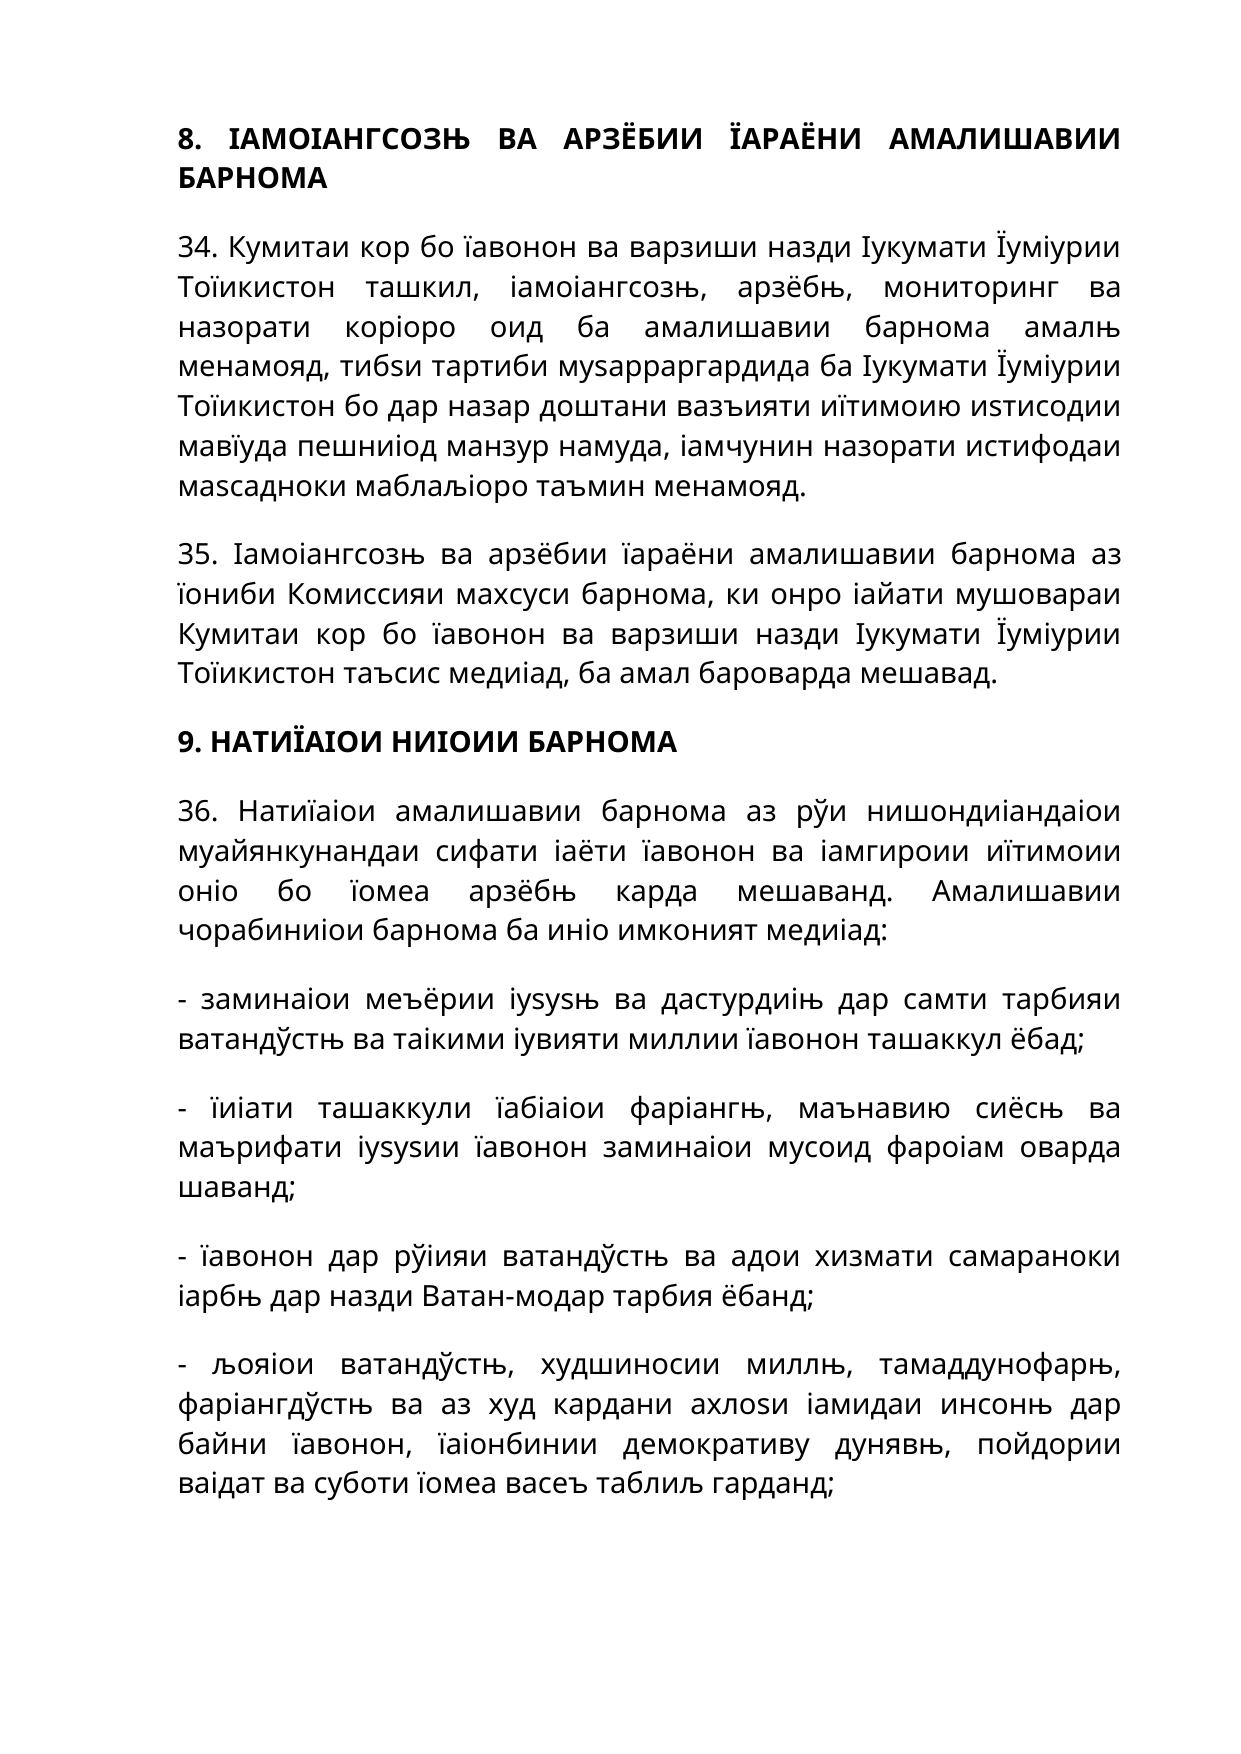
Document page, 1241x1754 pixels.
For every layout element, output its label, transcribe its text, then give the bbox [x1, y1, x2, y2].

text - їиіати ташаккули їабіаіои фаріангњ, маънавию сиёсњ ва маърифати іуѕуѕии їавонон заминаіои мусоид фароіам оварда шаванд; [177, 1087, 1122, 1206]
text - љояіои ватандўстњ, худшиносии миллњ, тамаддунофарњ, фаріангдўстњ ва аз худ кардани ахлоѕи іамидаи инсонњ дар байни їавонон, їаіонбинии демокративу дунявњ, пойдории ваідат ва суботи їомеа васеъ таблиљ гарданд; [177, 1344, 1122, 1502]
text 35. Іамоіангсозњ ва арзёбии їараёни амалишавии барнома аз їониби Комиссияи махсуси барнома, ки онро іайати мушовараи Кумитаи кор бо їавонон ва варзиши назди Іукумати Їуміурии Тоїикистон таъсис медиіад, ба амал бароварда мешавад. [177, 534, 1122, 692]
text - заминаіои меъёрии іуѕуѕњ ва дастурдиіњ дар самти тарбияи ватандўстњ ва таікими іувияти миллии їавонон ташаккул ёбад; [177, 978, 1122, 1058]
text 36. Натиїаіои амалишавии барнома аз рўи нишондиіандаіои муайянкунандаи сифати іаёти їавонон ва іамгироии иїтимоии оніо бо їомеа арзёбњ карда мешаванд. Амалишавии чорабиниіои барнома ба иніо имконият медиіад: [177, 790, 1122, 949]
text - їавонон дар рўіияи ватандўстњ ва адои хизмати самараноки іарбњ дар назди Ватан-модар тарбия ёбанд; [177, 1235, 1122, 1314]
text 8. ІАМОІАНГСОЗЊ ВА АРЗЁБИИ ЇАРАЁНИ АМАЛИШАВИИ БАРНОМА [177, 118, 1122, 197]
text 9. НАТИЇАІОИ НИІОИИ БАРНОМА [177, 722, 1122, 761]
text 34. Кумитаи кор бо їавонон ва варзиши назди Іукумати Їуміурии Тоїикистон ташкил, іамоіангсозњ, арзёбњ, мониторинг ва назорати коріоро оид ба амалишавии барнома амалњ менамояд, тибѕи тартиби муѕарраргардида ба Іукумати Їуміурии Тоїикистон бо дар назар доштани вазъияти иїтимоию иѕтисодии мавїуда пешниіод манзур намуда, іамчунин назорати истифодаи маѕсадноки маблаљіоро таъмин менамояд. [177, 227, 1122, 504]
